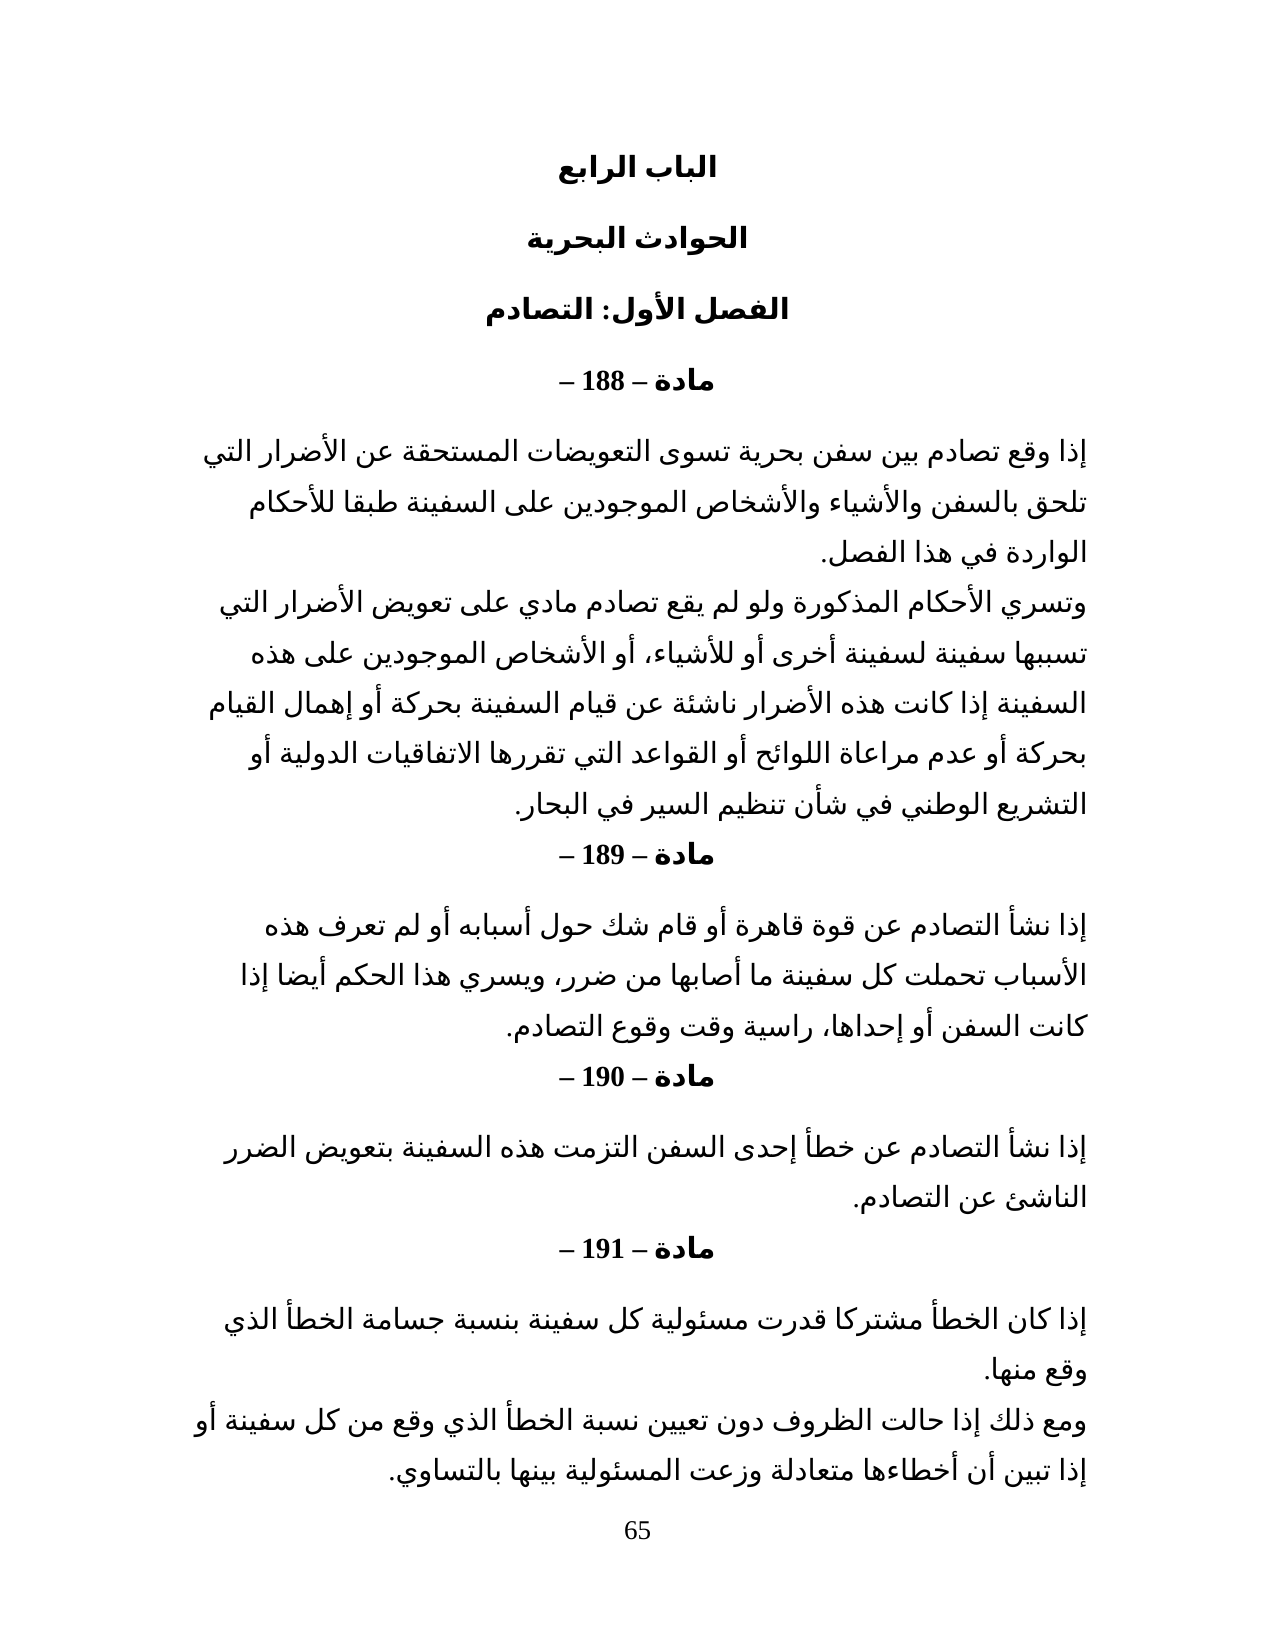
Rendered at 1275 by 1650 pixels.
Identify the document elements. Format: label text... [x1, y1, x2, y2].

text مادة – 191 – [187, 1231, 1087, 1264]
text الباب الرابع [187, 150, 1087, 183]
text مادة – 189 – [187, 837, 1087, 871]
text إذا نشأ التصادم عن قوة قاهرة أو قام شك حول أسبابه أو لم تعرف هذه الأسباب تحملت كل سفينة ما أصابها من ضرر، ويسري هذا الحكم أيضا إذا كانت السفن أو إحداها، راسية وقت وقوع التصادم. [187, 908, 1088, 1042]
text وتسري الأحكام المذكورة ولو لم يقع تصادم مادي على تعويض الأضرار التي تسببها سفينة لسفينة أخرى أو للأشياء، أو الأشخاص الموجودين على هذه السفينة إذا كانت هذه الأضرار ناشئة عن قيام السفينة بحركة أو إهمال القيام بحركة أو عدم مراعاة اللوائح أو القواعد التي تقررها الاتفاقيات الدولية أو التشريع الوطني في شأن تنظيم السير في البحار. [187, 586, 1088, 820]
text إذا نشأ التصادم عن خطأ إحدى السفن التزمت هذه السفينة بتعويض الضرر الناشئ عن التصادم. [187, 1130, 1088, 1214]
text مادة – 190 – [187, 1059, 1087, 1093]
text ومع ذلك إذا حالت الظروف دون تعيين نسبة الخطأ الذي وقع من كل سفينة أو إذا تبين أن أخطاءها متعادلة وزعت المسئولية بينها بالتساوي. [187, 1403, 1088, 1487]
text مادة – 188 – [187, 363, 1087, 397]
text إذا كان الخطأ مشتركا قدرت مسئولية كل سفينة بنسبة جسامة الخطأ الذي وقع منها. [187, 1302, 1088, 1386]
text الحوادث البحرية [187, 221, 1087, 255]
text الفصل الأول: التصادم [187, 292, 1087, 326]
text إذا وقع تصادم بين سفن بحرية تسوى التعويضات المستحقة عن الأضرار التي تلحق بالسفن والأشياء والأشخاص الموجودين على السفينة طبقا للأحكام الواردة في هذا الفصل. [187, 434, 1088, 569]
